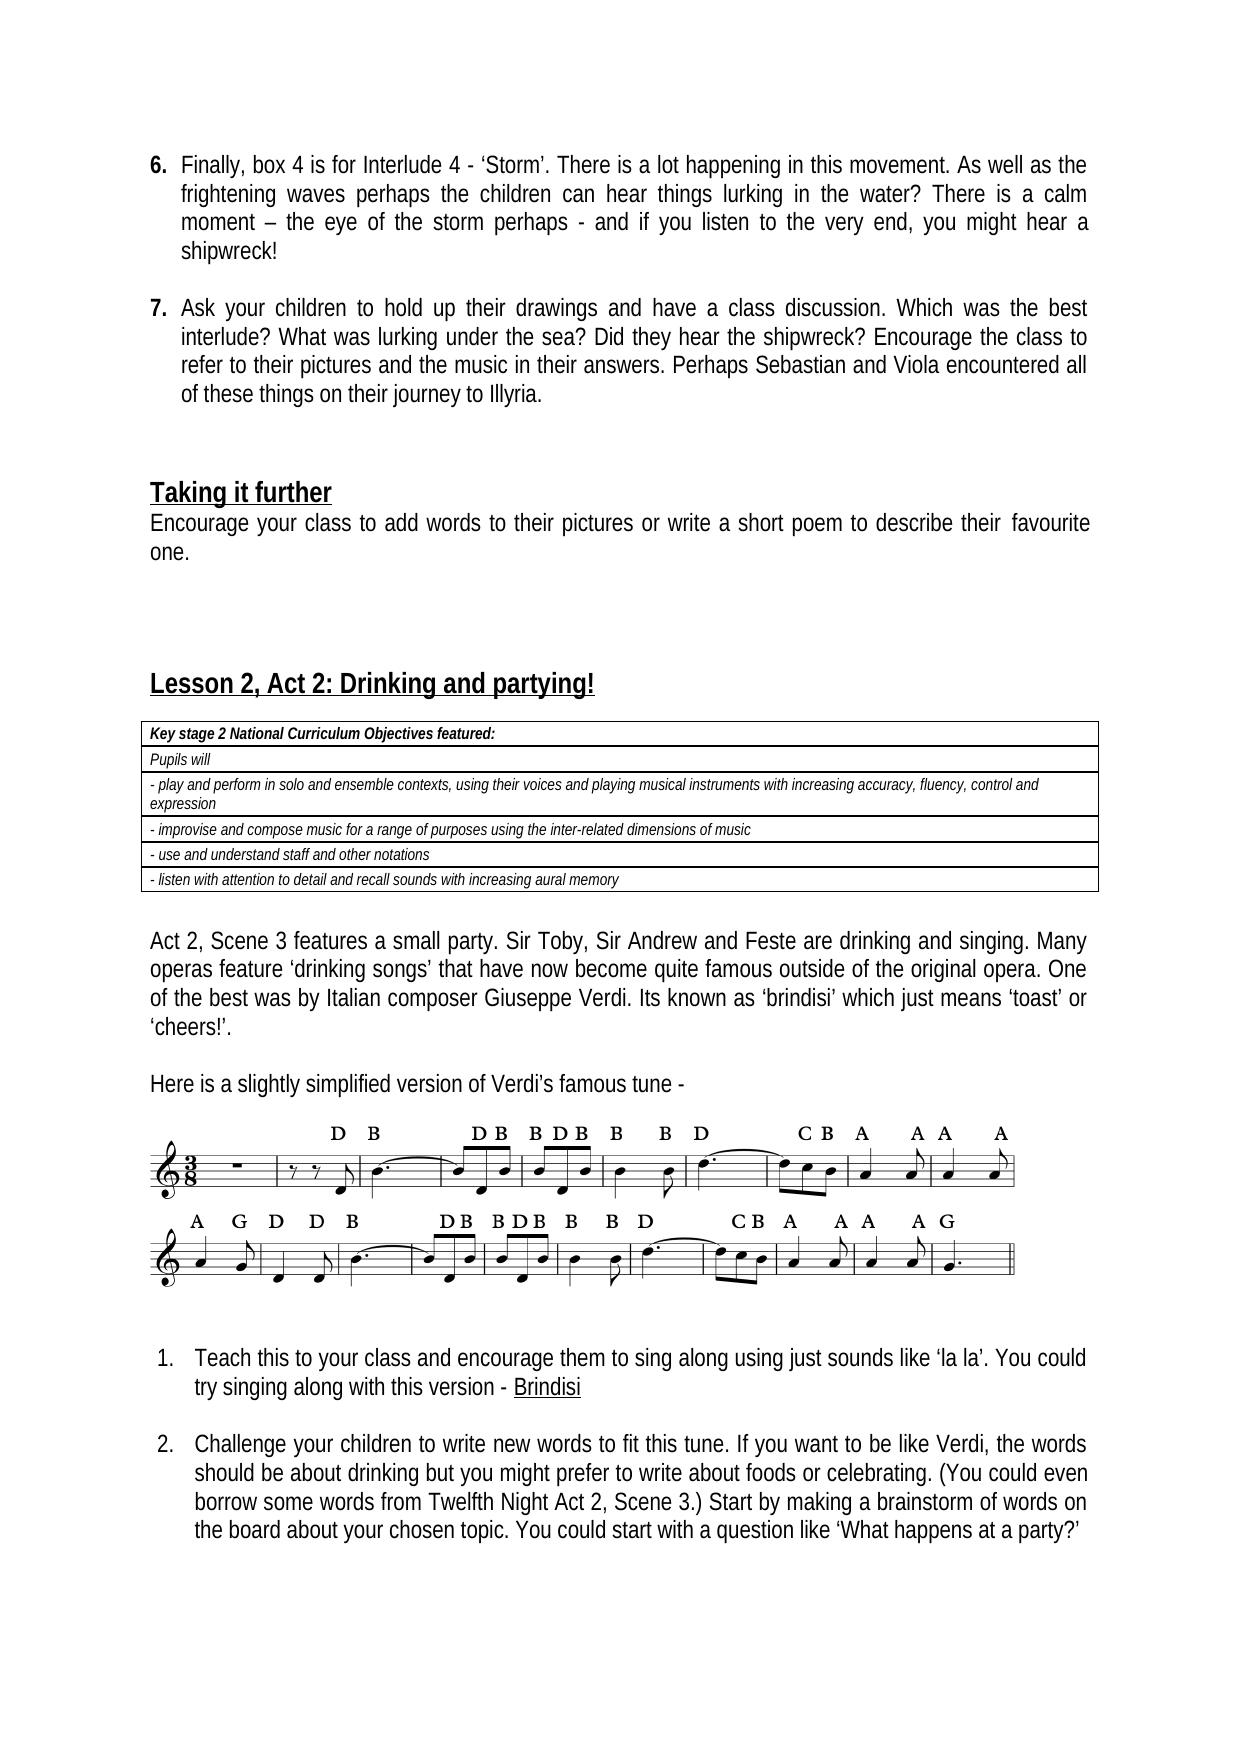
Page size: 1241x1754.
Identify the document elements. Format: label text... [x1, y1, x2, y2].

text Pupils will [142, 747, 1098, 771]
text Lesson 2, Act 2: Drinking and partying! [150, 666, 1090, 699]
text Here is a slightly simplified version of Verdi’s famous tune - [150, 1069, 1090, 1098]
list Teach this to your class and encourage them to sing along using just sounds like ‘la la’. You could try singing along with this version - Brindisi [157, 1343, 1090, 1401]
text - improvise and compose music for a range of purposes using the inter-related dimensions of music [142, 817, 1098, 841]
list Challenge your children to write new words to fit this tune. If you want to be like Verdi, the words should be about drinking but you might prefer to write about foods or celebrating. (You could even borrow some words from Twelfth Night Act 2, Scene 3.) Start by making a brainstorm of words on the board about your chosen topic. You could start with a question like ‘What happens at a party?’ [157, 1429, 1090, 1544]
list Finally, box 4 is for Interlude 4 - ‘Storm’. There is a lot happening in this movement. As well as the frightening waves perhaps the children can hear things lurking in the water? There is a calm moment – the eye of the storm perhaps - and if you listen to the very end, you might hear a shipwreck! [150, 150, 1090, 264]
text - listen with attention to detail and recall sounds with increasing aural memory [142, 868, 1098, 891]
text Encourage your class to add words to their pictures or write a short poem to describe their favourite one. [150, 508, 1090, 565]
text Key stage 2 National Curriculum Objectives featured: [142, 722, 1098, 745]
text - play and perform in solo and ensemble contexts, using their voices and playing musical instruments with increasing accuracy, fluency, control and expression [142, 773, 1098, 815]
text Taking it further [150, 475, 1090, 508]
list Ask your children to hold up their drawings and have a class discussion. Which was the best interlude? What was lurking under the sea? Did they hear the shipwreck? Encourage the class to refer to their pictures and the music in their answers. Perhaps Sebastian and Viola encountered all of these things on their journey to Illyria. [150, 293, 1090, 408]
picture [150, 1126, 1015, 1287]
text - use and understand staff and other notations [142, 843, 1098, 866]
text Act 2, Scene 3 features a small party. Sir Toby, Sir Andrew and Feste are drinking and singing. Many operas feature ‘drinking songs’ that have now become quite famous outside of the original opera. One of the best was by Italian composer Giuseppe Verdi. Its known as ‘brindisi’ which just means ‘toast’ or ‘cheers!’. [150, 926, 1090, 1040]
